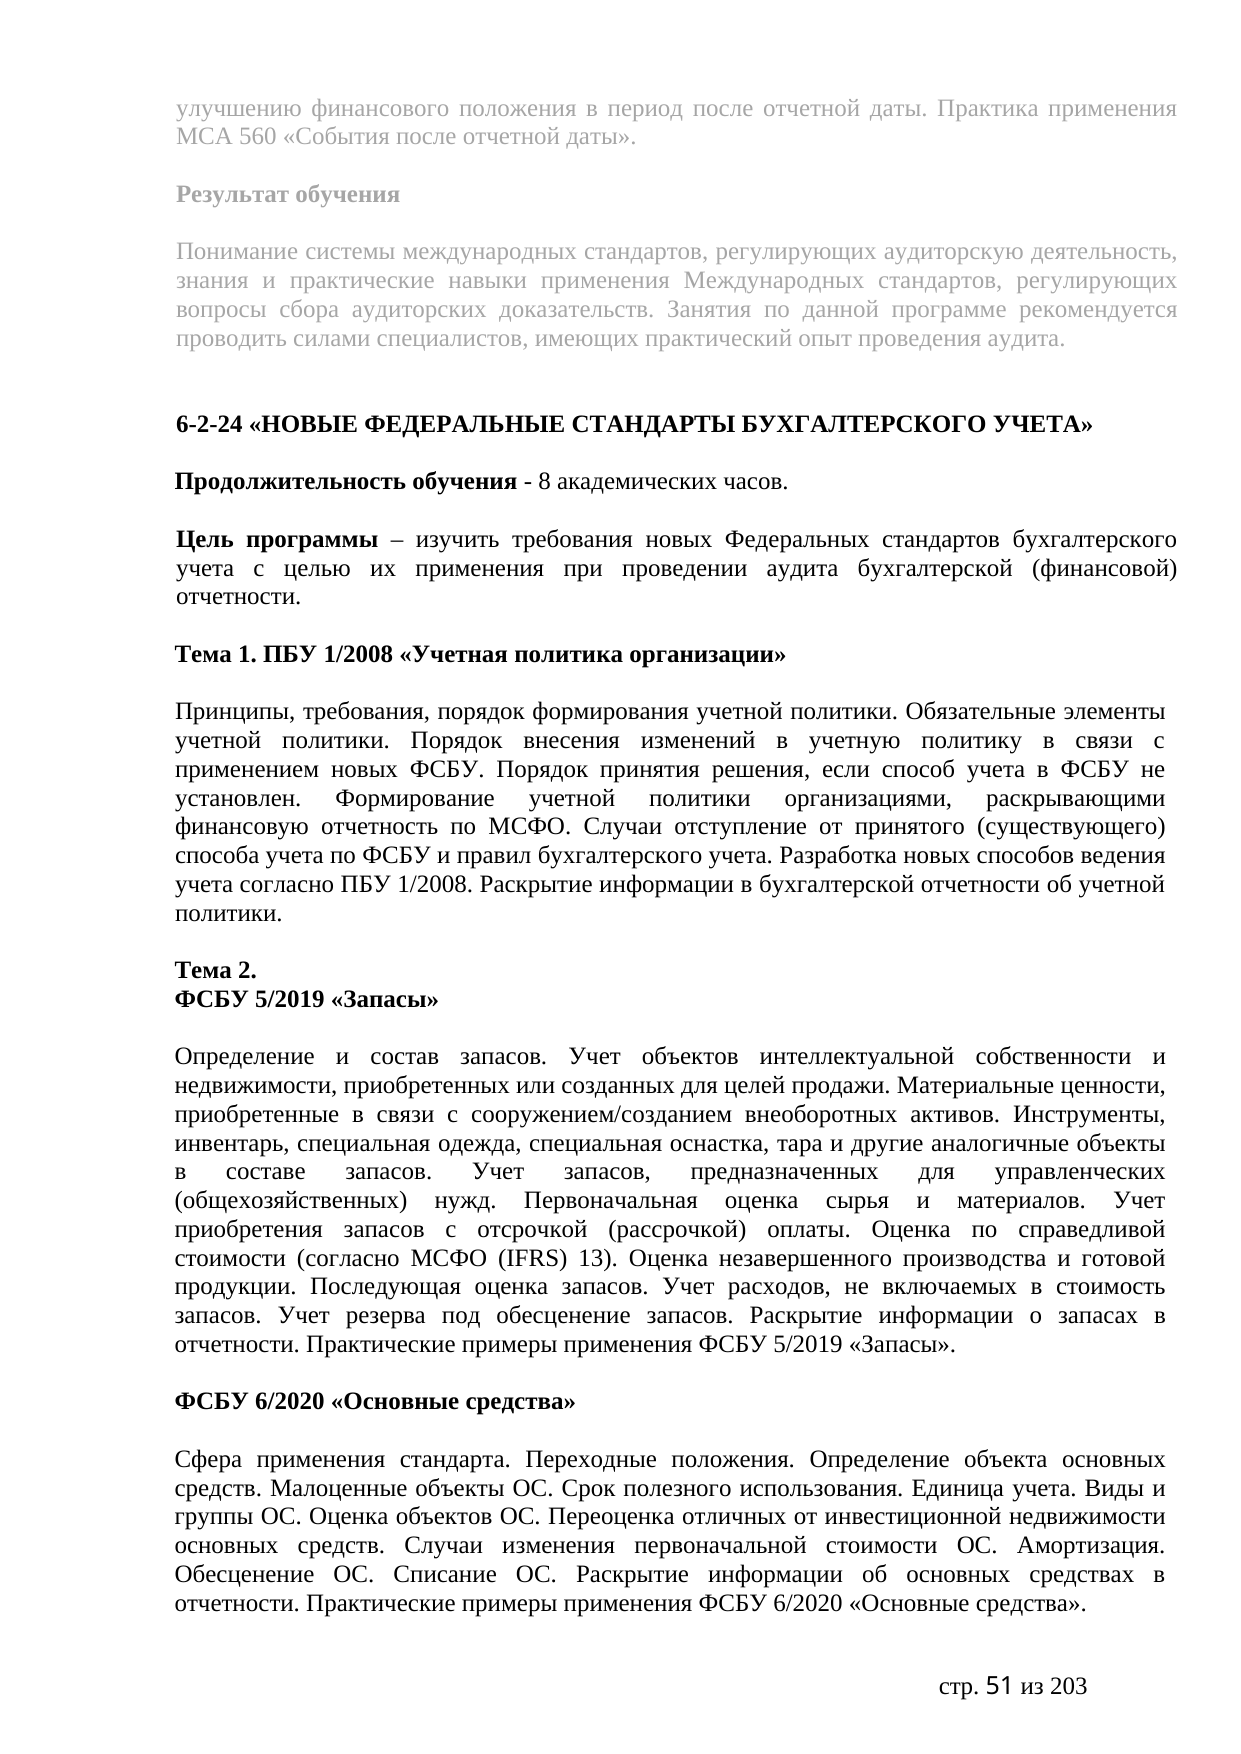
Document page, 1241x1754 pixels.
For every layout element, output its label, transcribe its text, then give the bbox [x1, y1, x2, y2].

text Тема 2. [174, 955, 1166, 984]
text Понимание системы международных стандартов, регулирующих аудиторскую деятельность, знания и практические навыки применения Международных стандартов, регулирующих вопросы сбора аудиторских доказательств. Занятия по данной программе рекомендуется проводить силами специалистов, имеющих практический опыт проведения аудита. [176, 236, 1178, 351]
text ФСБУ 6/2020 «Основные средства» [174, 1386, 1166, 1415]
text Сфера применения стандарта. Переходные положения. Определение объекта основных средств. Малоценные объекты ОС. Срок полезного использования. Единица учета. Виды и группы ОС. Оценка объектов ОС. Переоценка отличных от инвестиционной недвижимости основных средств. Случаи изменения первоначальной стоимости ОС. Амортизация. Обесценение ОС. Списание ОС. Раскрытие информации об основных средствах в отчетности. Практические примеры применения ФСБУ 6/2020 «Основные средства». [174, 1444, 1166, 1616]
text Цель программы – изучить требования новых Федеральных стандартов бухгалтерского учета с целью их применения при проведении аудита бухгалтерской (финансовой) отчетности. [176, 524, 1178, 610]
text Принципы, требования, порядок формирования учетной политики. Обязательные элементы учетной политики. Порядок внесения изменений в учетную политику в связи с применением новых ФСБУ. Порядок принятия решения, если способ учета в ФСБУ не установлен. Формирование учетной политики организациями, раскрывающими финансовую отчетность по МСФО. Случаи отступление от принятого (существующего) способа учета по ФСБУ и правил бухгалтерского учета. Разработка новых способов ведения учета согласно ПБУ 1/2008. Раскрытие информации в бухгалтерской отчетности об учетной политики. [175, 696, 1166, 926]
text 6-2-24 «НОВЫЕ ФЕДЕРАЛЬНЫЕ СТАНДАРТЫ БУХГАЛТЕРСКОГО УЧЕТА» [176, 409, 1178, 438]
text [176, 93, 1178, 150]
text Определение и состав запасов. Учет объектов интеллектуальной собственности и недвижимости, приобретенных или созданных для целей продажи. Материальные ценности, приобретенные в связи с сооружением/созданием внеоборотных активов. Инструменты, инвентарь, специальная одежда, специальная оснастка, тара и другие аналогичные объекты в составе запасов. Учет запасов, предназначенных для управленческих (общехозяйственных) нужд. Первоначальная оценка сырья и материалов. Учет приобретения запасов с отсрочкой (рассрочкой) оплаты. Оценка по справедливой стоимости (согласно МСФО (IFRS) 13). Оценка незавершенного производства и готовой продукции. Последующая оценка запасов. Учет расходов, не включаемых в стоимость запасов. Учет резерва под обесценение запасов. Раскрытие информации о запасах в отчетности. Практические примеры применения ФСБУ 5/2019 «Запасы». [174, 1041, 1166, 1358]
text ФСБУ 5/2019 «Запасы» [174, 984, 1166, 1013]
text Тема 1. ПБУ 1/2008 «Учетная политика организации» [174, 639, 1166, 668]
text Результат обучения [176, 179, 1178, 208]
text Продолжительность обучения - 8 академических часов. [174, 466, 1178, 495]
